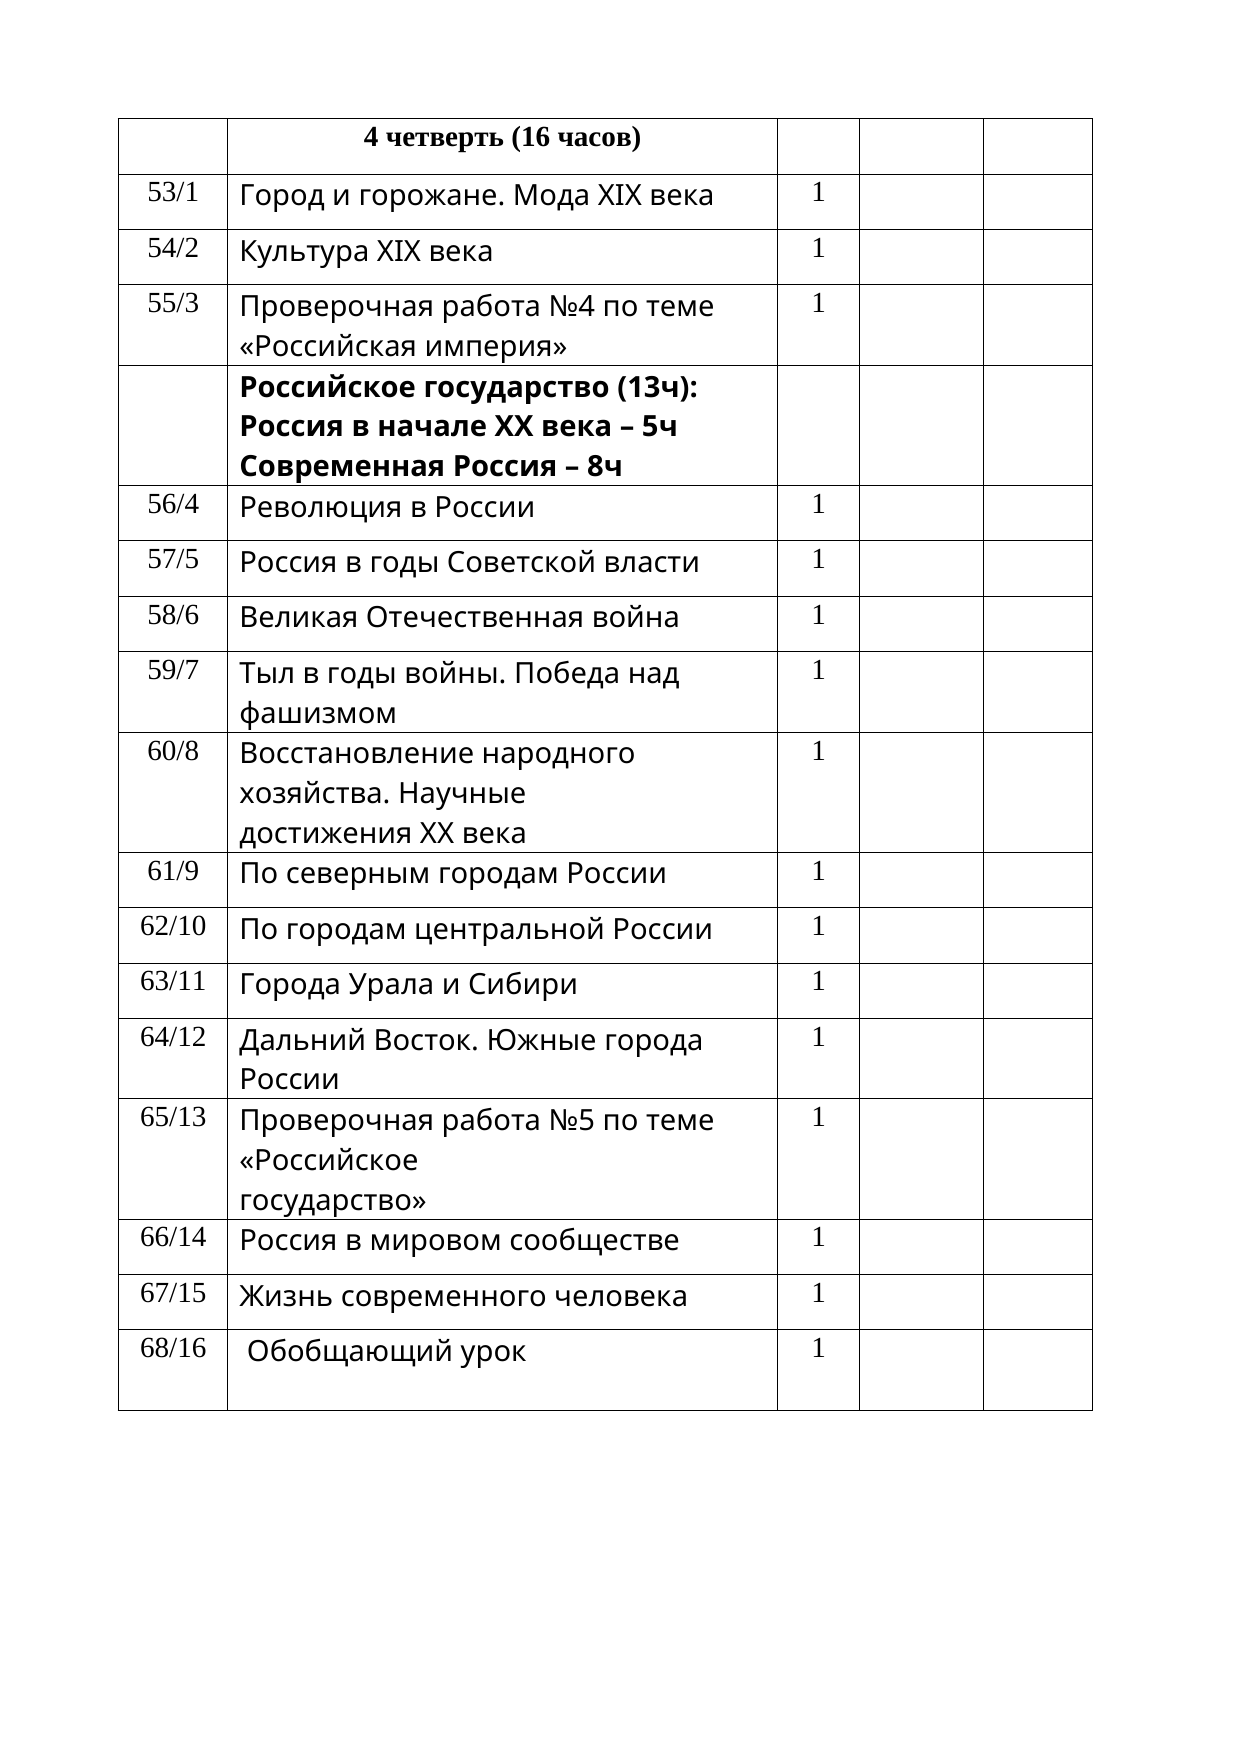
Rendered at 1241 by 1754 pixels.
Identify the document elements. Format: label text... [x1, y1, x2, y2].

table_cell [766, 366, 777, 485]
table_cell 55/3 [119, 285, 227, 365]
table_cell 66/14 [119, 1220, 227, 1274]
table_cell 1 [778, 1220, 859, 1274]
table_cell 62/10 [119, 908, 227, 962]
table_cell 1 [778, 230, 859, 284]
table_cell [860, 1220, 983, 1274]
table_cell [984, 1019, 1092, 1098]
table_cell 64/12 [119, 1019, 227, 1098]
table_cell 1 [778, 908, 859, 962]
table_cell [860, 366, 983, 485]
table_cell [860, 964, 983, 1018]
table_cell [860, 733, 983, 852]
table_cell 63/11 [119, 964, 227, 1018]
table_cell Город и горожане. Мода XIX века [228, 175, 777, 229]
table_cell 56/4 [119, 486, 227, 540]
table_cell [860, 1099, 983, 1218]
table_cell [860, 175, 983, 229]
table_cell [119, 366, 227, 485]
table_cell Жизнь современного человека [228, 1275, 777, 1329]
table_cell [778, 366, 859, 485]
table_cell 65/13 [119, 1099, 227, 1218]
table_cell 1 [778, 175, 859, 229]
table_cell [984, 1330, 1092, 1410]
table_cell 59/7 [119, 652, 227, 732]
table_cell [860, 1330, 983, 1410]
table_cell 1 [778, 1330, 859, 1410]
table_cell 1 [778, 1099, 859, 1218]
table_cell [984, 175, 1092, 229]
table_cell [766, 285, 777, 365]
table_cell [860, 119, 983, 173]
table_cell [984, 1220, 1092, 1274]
table_cell 1 [778, 733, 859, 852]
table_cell 1 [778, 853, 859, 907]
table_cell [860, 230, 983, 284]
table_cell 1 [778, 285, 859, 365]
table_cell [984, 1099, 1092, 1218]
table_cell Революция в России [228, 486, 777, 540]
table_cell 1 [778, 597, 859, 651]
table_cell [984, 853, 1092, 907]
table_cell [860, 1019, 983, 1098]
table_cell [984, 652, 1092, 732]
table_cell [860, 652, 983, 732]
table_cell 58/6 [119, 597, 227, 651]
table_cell [778, 119, 859, 173]
table_cell Россия в мировом сообществе [228, 1220, 777, 1274]
table_cell 1 [778, 1019, 859, 1098]
table_cell [860, 285, 983, 365]
table_cell [984, 541, 1092, 596]
table_cell 57/5 [119, 541, 227, 596]
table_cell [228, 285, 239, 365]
table_cell 4 четверть (16 часов) [228, 119, 777, 173]
table_cell 1 [778, 652, 859, 732]
table_cell Россия в годы Советской власти [228, 541, 777, 596]
table_cell По городам центральной России [228, 908, 777, 962]
table_cell [860, 853, 983, 907]
table_cell 1 [778, 541, 859, 596]
table_cell 54/2 [119, 230, 227, 284]
table_cell 53/1 [119, 175, 227, 229]
table_cell [860, 541, 983, 596]
table_cell [119, 119, 227, 173]
table_cell [984, 366, 1092, 485]
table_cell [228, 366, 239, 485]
table_cell [984, 908, 1092, 962]
table_cell 61/9 [119, 853, 227, 907]
table_cell [984, 119, 1092, 173]
table_cell 60/8 [119, 733, 227, 852]
table_cell [860, 1275, 983, 1329]
table_cell По северным городам России [228, 853, 777, 907]
table_cell 68/16 [119, 1330, 227, 1410]
table_cell [860, 486, 983, 540]
table_cell 1 [778, 964, 859, 1018]
table_cell [984, 964, 1092, 1018]
table_cell [984, 486, 1092, 540]
table_cell 1 [778, 1275, 859, 1329]
table_cell [984, 1275, 1092, 1329]
table_cell [984, 230, 1092, 284]
table_cell [984, 597, 1092, 651]
table_cell [860, 597, 983, 651]
table_cell [984, 733, 1092, 852]
table_cell Города Урала и Сибири [228, 964, 777, 1018]
table_cell Культура XIX века [228, 230, 777, 284]
table_cell [860, 908, 983, 962]
table_cell [984, 285, 1092, 365]
table_cell Великая Отечественная война [228, 597, 777, 651]
table_cell 1 [778, 486, 859, 540]
table_cell 67/15 [119, 1275, 227, 1329]
